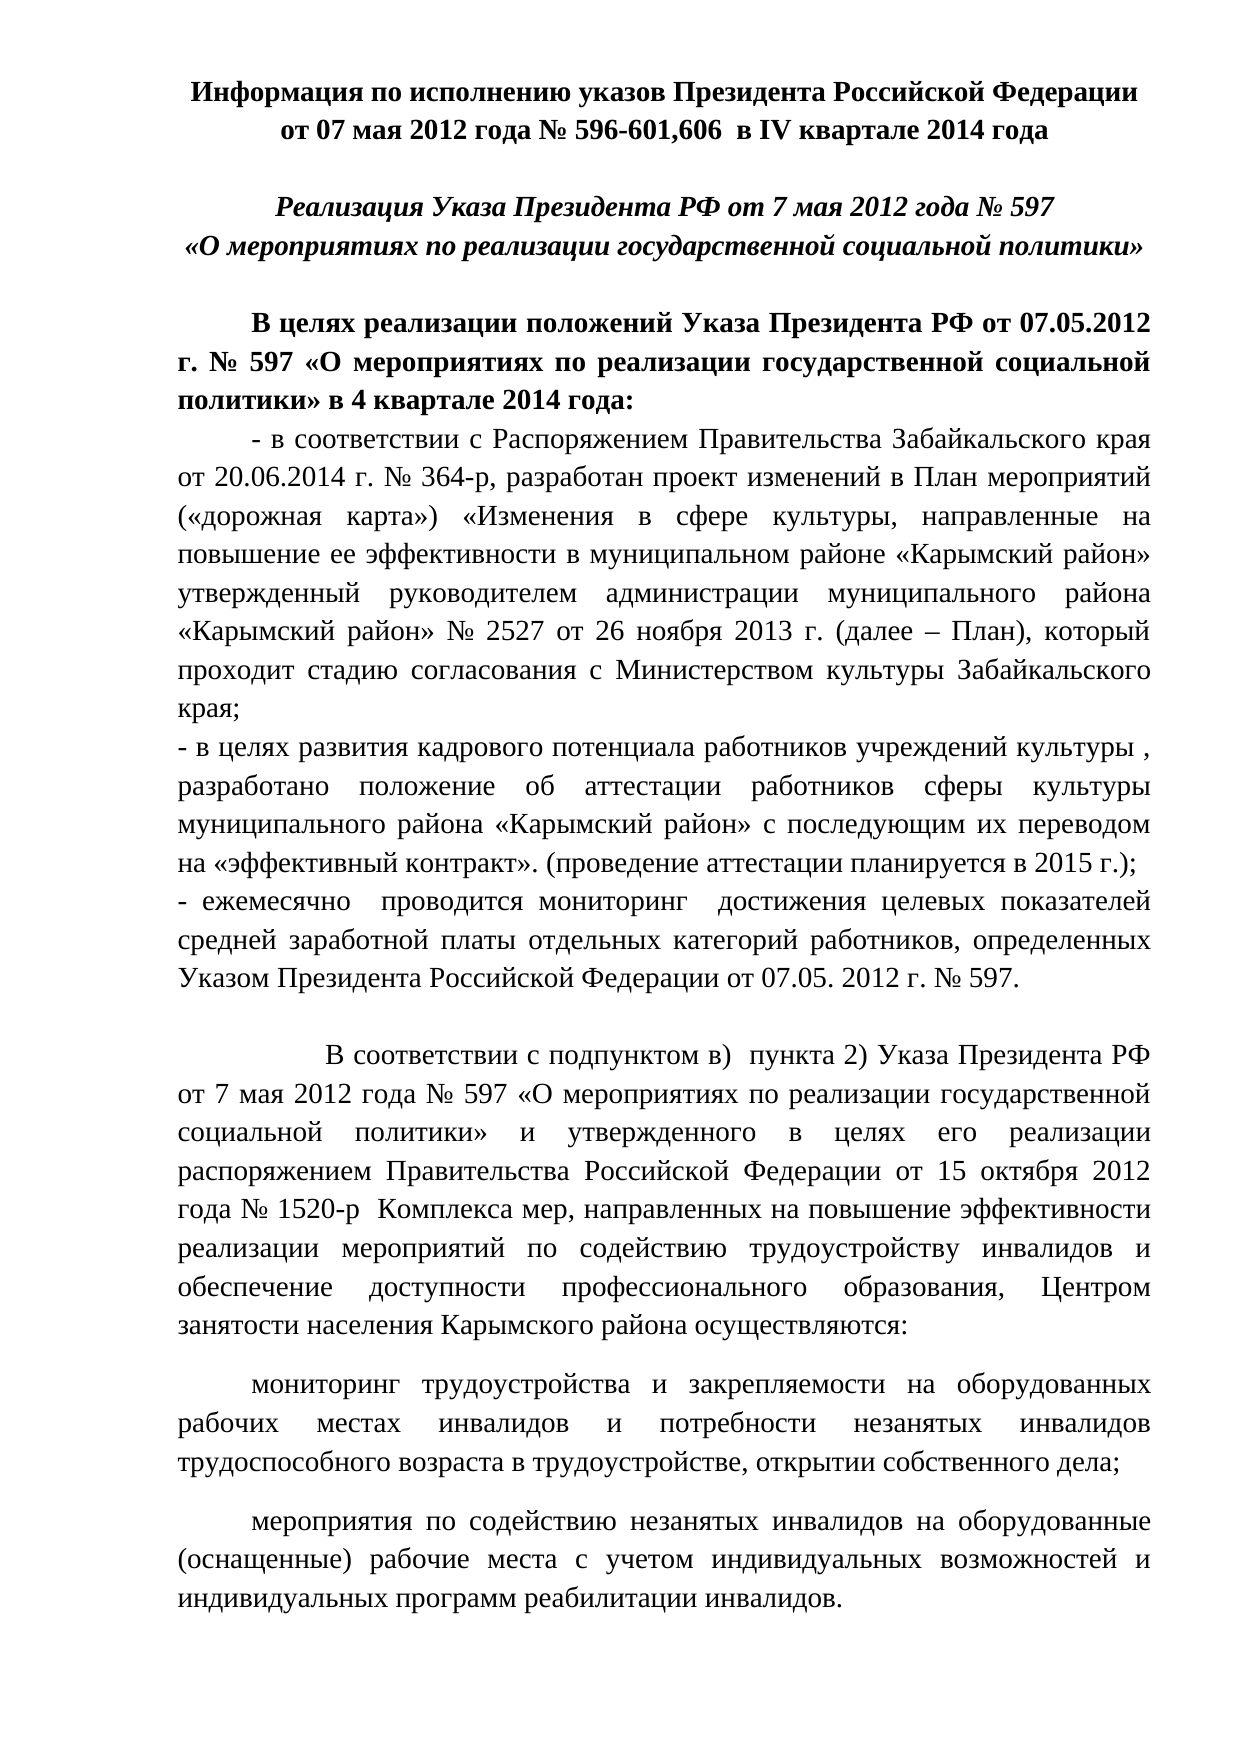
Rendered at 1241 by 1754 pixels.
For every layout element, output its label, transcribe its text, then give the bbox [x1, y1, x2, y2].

text мероприятия по содействию незанятых инвалидов на оборудованные (оснащенные) рабочие места с учетом индивидуальных возможностей и индивидуальных программ реабилитации инвалидов. [177, 1503, 1152, 1614]
text - ежемесячно проводится мониторинг достижения целевых показателей средней заработной платы отдельных категорий работников, определенных Указом Президента Российской Федерации от 07.05. 2012 г. № 597. [177, 883, 1152, 994]
text В соответствии с подпунктом в) пункта 2) Указа Президента РФ от 7 мая 2012 года № 597 «О мероприятиях по реализации государственной социальной политики» и утвержденного в целях его реализации распоряжением Правительства Российской Федерации от 15 октября 2012 года № 1520-р Комплекса мер, направленных на повышение эффективности реализации мероприятий по содействию трудоустройству инвалидов и обеспечение доступности профессионального образования, Центром занятости населения Карымского района осуществляются: [177, 1037, 1152, 1341]
text мониторинг трудоустройства и закрепляемости на оборудованных рабочих местах инвалидов и потребности незанятых инвалидов трудоспособного возраста в трудоустройстве, открытии собственного дела; [177, 1367, 1152, 1477]
text «О мероприятиях по реализации государственной социальной политики» [177, 228, 1152, 262]
text - в соответствии с Распоряжением Правительства Забайкальского края от 20.06.2014 г. № 364-р, разработан проект изменений в План мероприятий («дорожная карта») «Изменения в сфере культуры, направленные на повышение ее эффективности в муниципальном районе «Карымский район» утвержденный руководителем администрации муниципального района «Карымский район» № 2527 от 26 ноября 2013 г. (далее – План), который проходит стадию согласования с Министерством культуры Забайкальского края; [177, 421, 1152, 724]
text - в целях развития кадрового потенциала работников учреждений культуры , разработано положение об аттестации работников сферы культуры муниципального района «Карымский район» с последующим их переводом на «эффективный контракт». (проведение аттестации планируется в 2015 г.); [177, 729, 1152, 878]
text В целях реализации положений Указа Президента РФ от 07.05.2012 г. № 597 «О мероприятиях по реализации государственной социальной политики» в 4 квартале 2014 года: [177, 305, 1152, 416]
text Реализация Указа Президента РФ от 7 мая 2012 года № 597 [177, 189, 1152, 223]
text Информация по исполнению указов Президента Российской Федерации от 07 мая 2012 года № 596-601,606 в IV квартале 2014 года [177, 74, 1152, 146]
